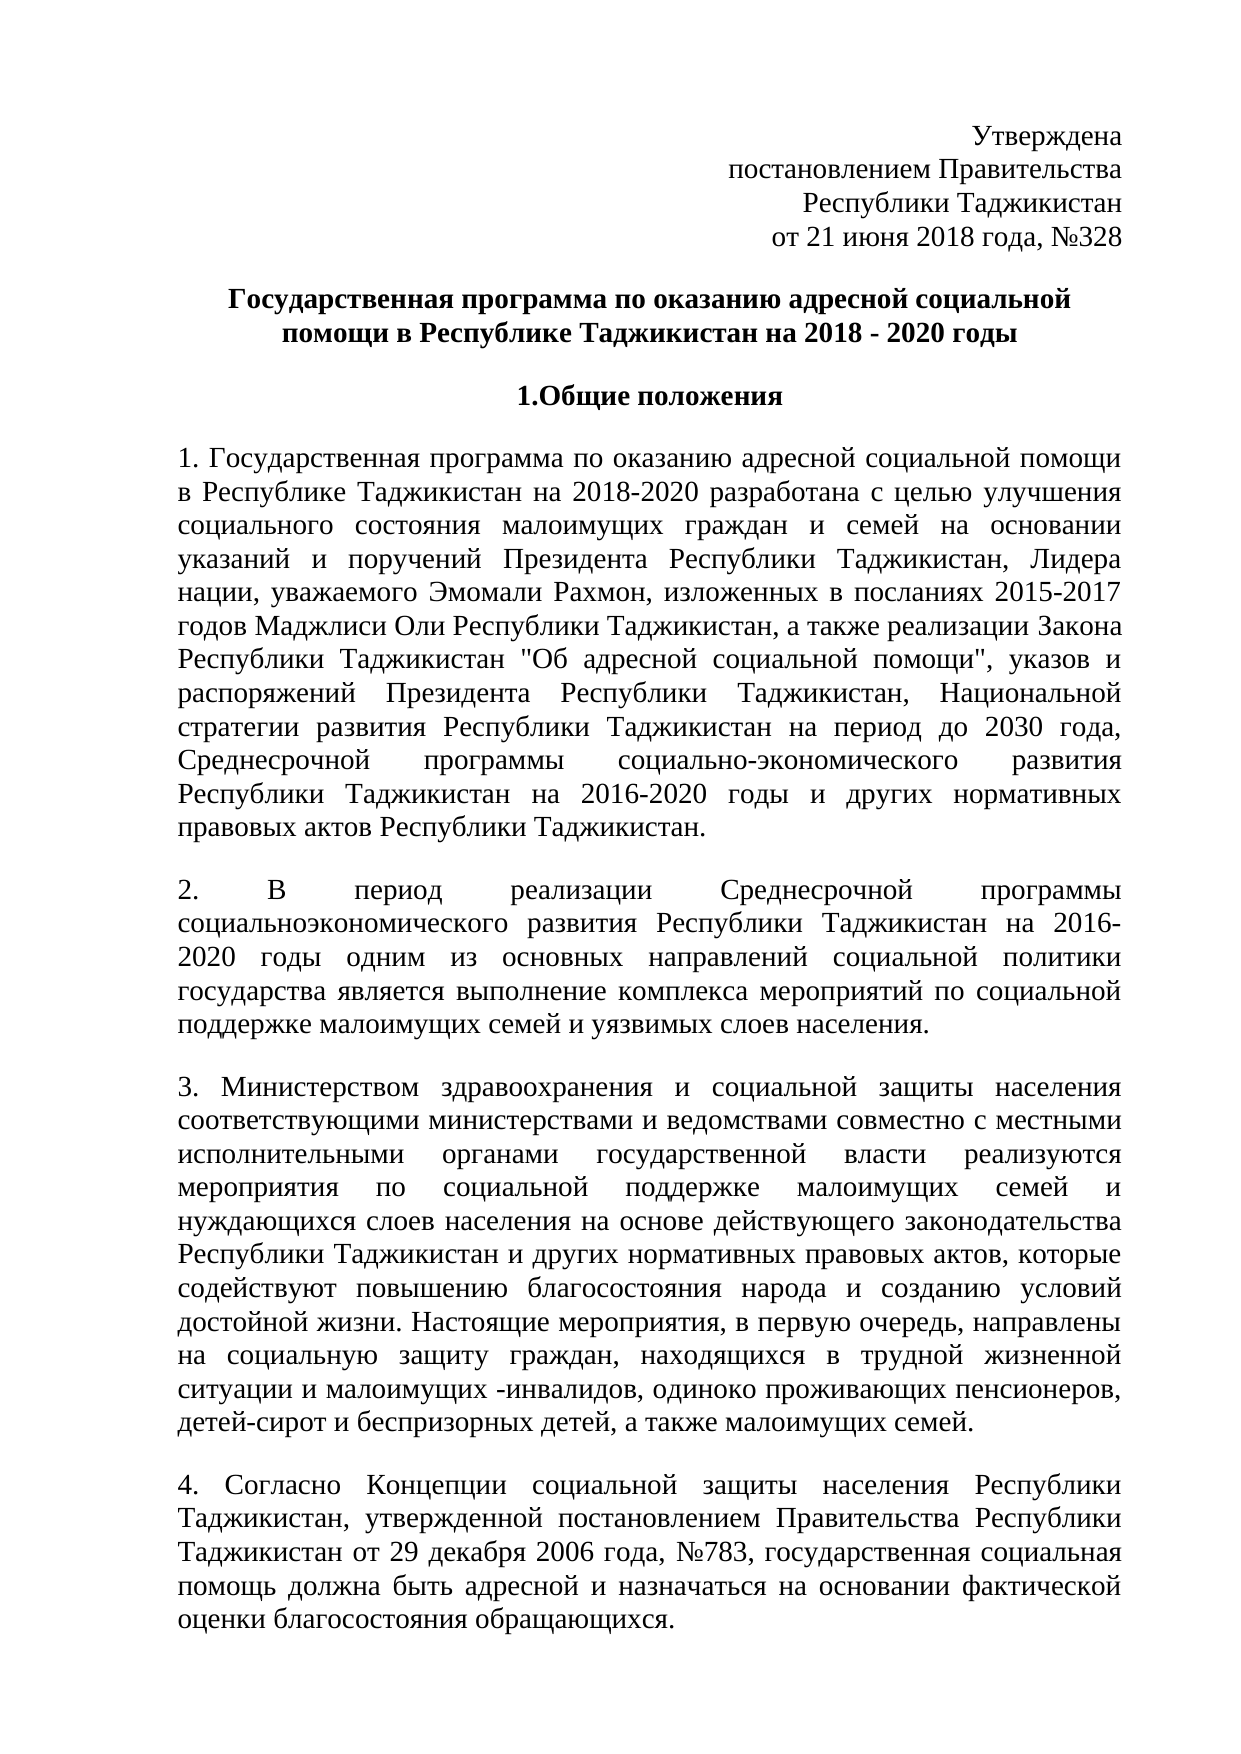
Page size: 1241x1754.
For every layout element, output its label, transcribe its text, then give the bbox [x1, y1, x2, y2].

text от 21 июня 2018 года, №328 [177, 219, 1122, 252]
text 2. В период реализации Среднесрочной программы социальноэкономического развития Республики Таджикистан на 2016-2020 годы одним из основных направлений социальной политики государства является выполнение комплекса мероприятий по социальной поддержке малоимущих семей и уязвимых слоев населения. [177, 872, 1122, 1040]
text Республики Таджикистан [177, 185, 1122, 219]
text постановлением Правительства [177, 152, 1122, 185]
text 4. Согласно Концепции социальной защиты населения Республики Таджикистан, утвержденной постановлением Правительства Республики Таджикистан от 29 декабря 2006 года, №783, государственная социальная помощь должна быть адресной и назначаться на основании фактической оценки благосостояния обращающихся. [177, 1467, 1122, 1635]
text Утверждена [177, 118, 1122, 152]
text Государственная программа по оказанию адресной социальной помощи в Республике Таджикистан на 2018 - 2020 годы [177, 281, 1122, 348]
text 1. Государственная программа по оказанию адресной социальной помощи в Республике Таджикистан на 2018-2020 разработана с целью улучшения социального состояния малоимущих граждан и семей на основании указаний и поручений Президента Республики Таджикистан, Лидера нации, уважаемого Эмомали Рахмон, изложенных в посланиях 2015-2017 годов Маджлиси Оли Республики Таджикистан, а также реализации Закона Республики Таджикистан "Об адресной социальной помощи", указов и распоряжений Президента Республики Таджикистан, Национальной стратегии развития Республики Таджикистан на период до 2030 года, Среднесрочной программы социально-экономического развития Республики Таджикистан на 2016-2020 годы и других нормативных правовых актов Республики Таджикистан. [177, 440, 1122, 843]
text 1.Общие положения [177, 378, 1122, 411]
text 3. Министерством здравоохранения и социальной защиты населения соответствующими министерствами и ведомствами совместно с местными исполнительными органами государственной власти реализуются мероприятия по социальной поддержке малоимущих семей и нуждающихся слоев населения на основе действующего законодательства Республики Таджикистан и других нормативных правовых актов, которые содействуют повышению благосостояния народа и созданию условий достойной жизни. Настоящие мероприятия, в первую очередь, направлены на социальную защиту граждан, находящихся в трудной жизненной ситуации и малоимущих -инвалидов, одиноко проживающих пенсионеров, детей-сирот и беспризорных детей, а также малоимущих семей. [177, 1069, 1122, 1438]
